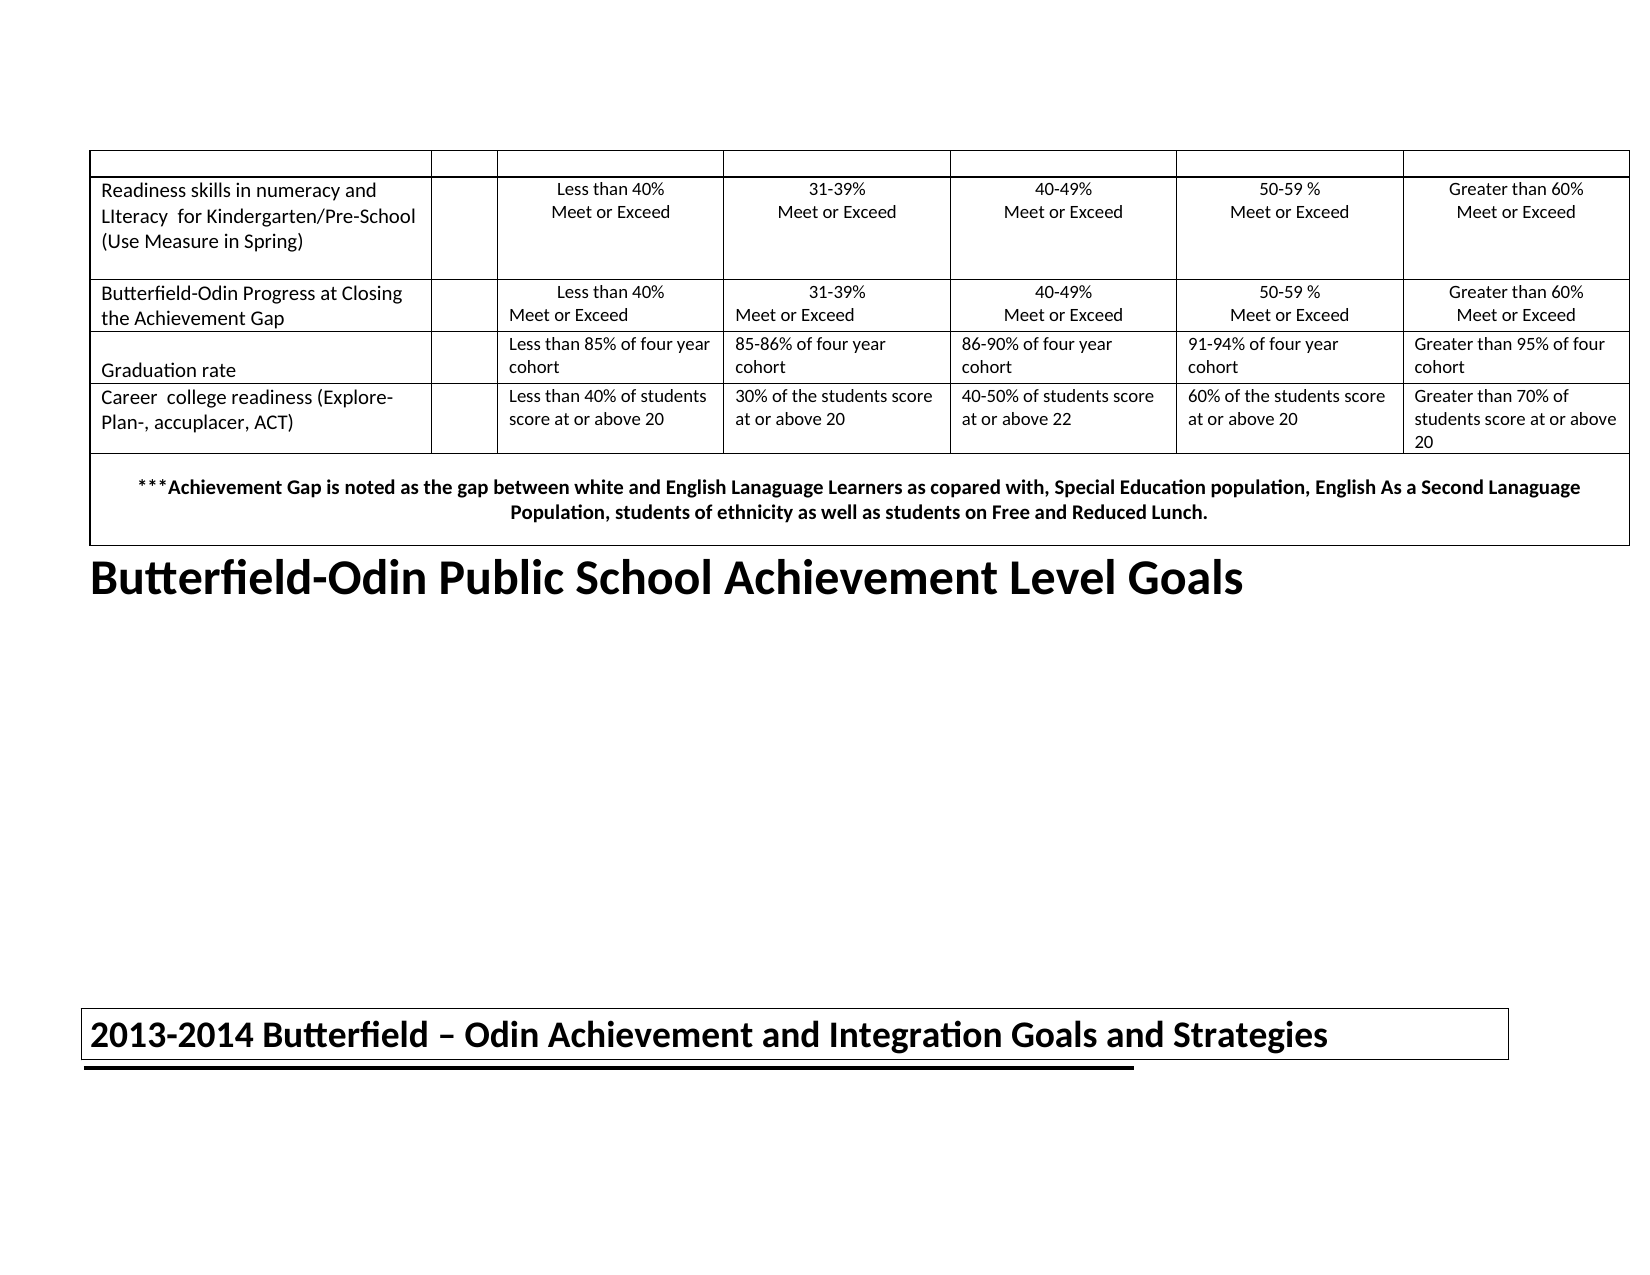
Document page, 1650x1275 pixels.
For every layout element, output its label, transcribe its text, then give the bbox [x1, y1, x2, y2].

table_cell 40-49% Meet or Exceed [951, 178, 1176, 279]
table_cell 40-50% of students score at or above 22 [951, 384, 1176, 453]
table_cell Greater than 60% Meet or Exceed [1404, 178, 1629, 279]
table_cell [724, 151, 950, 176]
table_cell Less than 85% of four year cohort [498, 332, 723, 383]
table_cell Career college readiness (Explore-Plan-, accuplacer, ACT) [91, 384, 431, 453]
table_cell 60% of the students score at or above 20 [1177, 384, 1403, 453]
table_cell [432, 151, 497, 176]
table_cell Less than 40% Meet or Exceed [498, 178, 723, 279]
table_cell [432, 384, 497, 453]
table_cell 30% of the students score at or above 20 [724, 384, 950, 453]
table_cell ***Achievement Gap is noted as the gap between white and English Lanaguage Learners as copared with, Special Education population, English As a Second Lanaguage Population, students of ethnicity as well as students on Free and Reduced Lunch. [91, 454, 1629, 545]
text Butterfield-Odin Public School Achievement Level Goals [90, 546, 1500, 607]
table_cell 86-90% of four year cohort [951, 332, 1176, 383]
table_cell Less than 40% of students score at or above 20 [498, 384, 723, 453]
table_cell 50-59 % Meet or Exceed [1177, 280, 1403, 331]
table_cell 40-49% Meet or Exceed [951, 280, 1176, 331]
table_cell Butterfield-Odin Progress at Closing the Achievement Gap [91, 280, 431, 331]
table_cell Less than 40% Meet or Exceed [498, 280, 723, 331]
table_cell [91, 151, 431, 176]
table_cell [951, 151, 1176, 176]
table_cell Greater than 95% of four cohort [1404, 332, 1629, 383]
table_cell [1404, 151, 1629, 176]
text 2013-2014 Butterfield – Odin Achievement and Integration Goals and Strategies [82, 1009, 1508, 1059]
table_cell Greater than 60% Meet or Exceed [1404, 280, 1629, 331]
table_cell 31-39% Meet or Exceed [724, 178, 950, 279]
table_cell Greater than 70% of students score at or above 20 [1404, 384, 1629, 453]
table_cell 85-86% of four year cohort [724, 332, 950, 383]
table_cell 31-39% Meet or Exceed [724, 280, 950, 331]
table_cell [1177, 151, 1403, 176]
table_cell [498, 151, 723, 176]
table_cell [432, 178, 497, 279]
table_cell [432, 280, 497, 331]
table_cell 50-59 % Meet or Exceed [1177, 178, 1403, 279]
table_cell Readiness skills in numeracy and LIteracy for Kindergarten/Pre-School (Use Measure in Spring) [91, 178, 431, 279]
table_cell 91-94% of four year cohort [1177, 332, 1403, 383]
table_cell Graduation rate [91, 332, 431, 383]
table_cell [432, 332, 497, 383]
